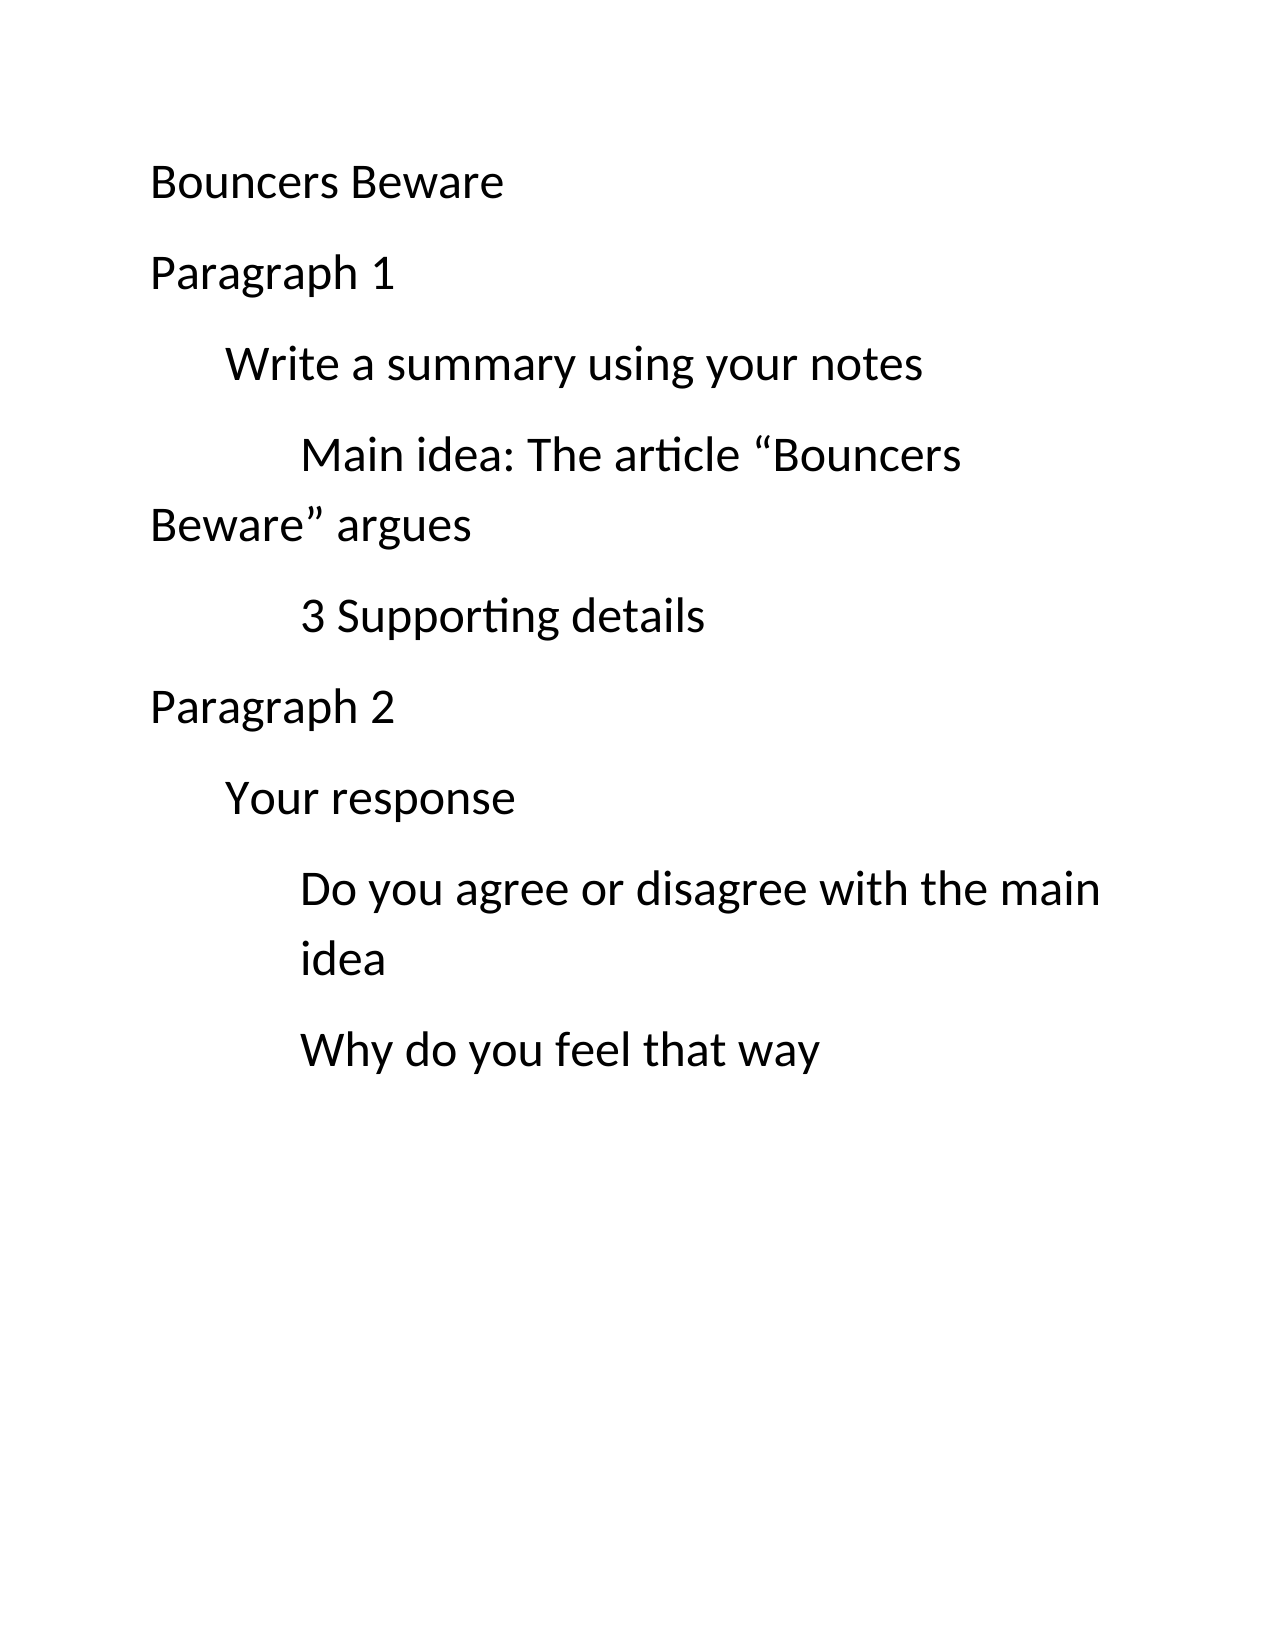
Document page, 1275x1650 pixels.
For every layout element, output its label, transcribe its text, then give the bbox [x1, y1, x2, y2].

text Write a summary using your notes [150, 332, 1125, 393]
text Do you agree or disagree with the main idea [300, 857, 1125, 988]
text Main idea: The article “Bouncers Beware” argues [150, 423, 1125, 554]
text Paragraph 2 [150, 675, 1125, 736]
text Why do you feel that way [150, 1018, 1125, 1079]
text 3 Supporting details [150, 584, 1125, 645]
text Paragraph 1 [150, 241, 1125, 302]
text Bouncers Beware [150, 150, 1125, 211]
text Your response [150, 766, 1125, 827]
